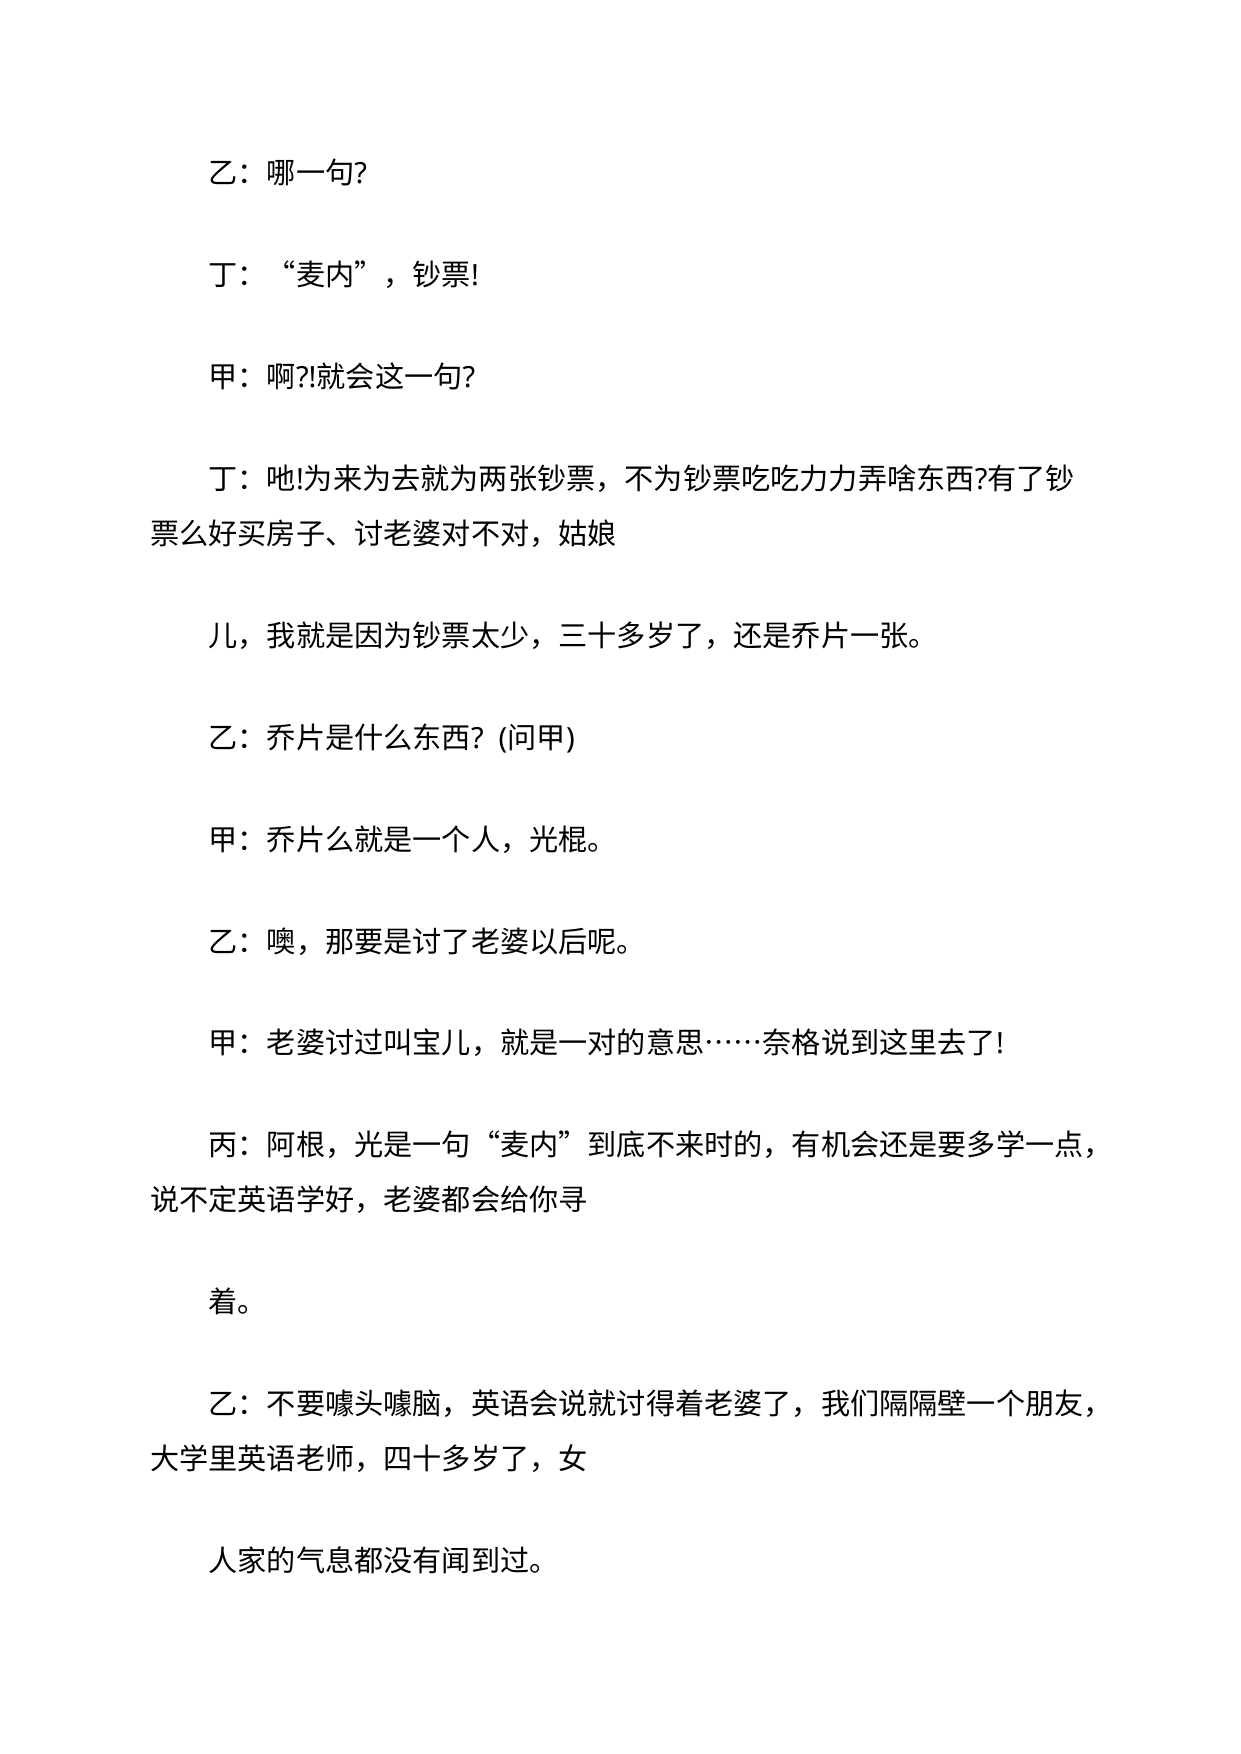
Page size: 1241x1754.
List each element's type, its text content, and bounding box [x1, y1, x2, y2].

text 儿，我就是因为钞票太少，三十多岁了，还是乔片一张。 [150, 613, 1090, 655]
text 乙：乔片是什么东西? (问甲) [150, 714, 1090, 757]
text 丁：吔!为来为去就为两张钞票，不为钞票吃吃力力弄啥东西?有了钞票么好买房子、讨老婆对不对，姑娘 [150, 456, 1090, 553]
text 乙：不要噱头噱脑，英语会说就讨得着老婆了，我们隔隔壁一个朋友，大学里英语老师，四十多岁了，女 [150, 1380, 1090, 1478]
text 甲：乔片么就是一个人，光棍。 [150, 816, 1090, 859]
text 丙：阿根，光是一句“麦内”到底不来时的，有机会还是要多学一点，说不定英语学好，老婆都会给你寻 [150, 1122, 1090, 1219]
text 乙：哪一句? [150, 150, 1090, 192]
text 甲：啊?!就会这一句? [150, 354, 1090, 396]
text 丁：“麦内”，钞票! [150, 252, 1090, 294]
text 甲：老婆讨过叫宝儿，就是一对的意思……奈格说到这里去了! [150, 1020, 1090, 1062]
text 人家的气息都没有闻到过。 [150, 1537, 1090, 1579]
text 乙：噢，那要是讨了老婆以后呢。 [150, 918, 1090, 961]
text 着。 [150, 1279, 1090, 1321]
